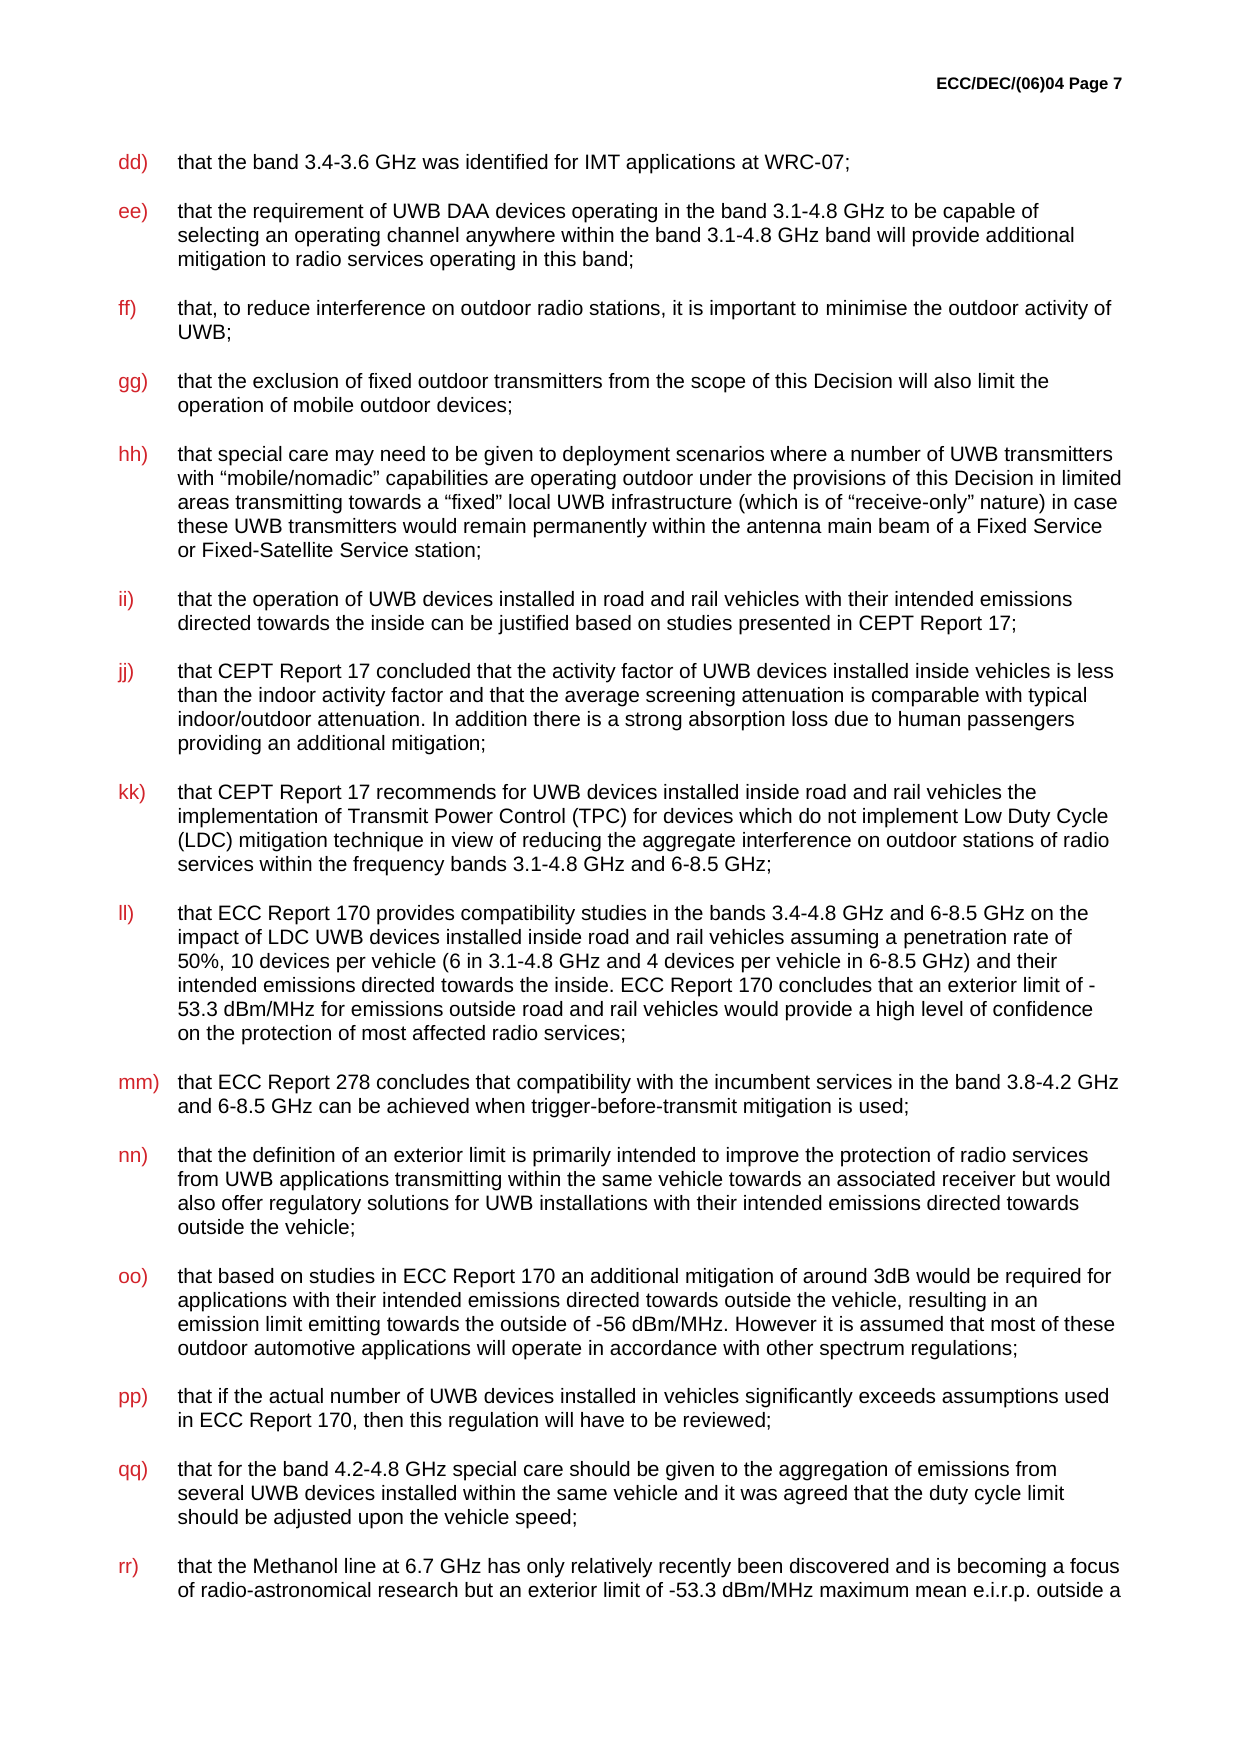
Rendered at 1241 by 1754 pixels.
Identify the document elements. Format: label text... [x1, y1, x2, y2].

list that the operation of UWB devices installed in road and rail vehicles with their intended emissions directed towards the inside can be justified based on studies presented in CEPT Report 17; [118, 586, 1122, 634]
list that ECC Report 170 provides compatibility studies in the bands 3.4-4.8 GHz and 6-8.5 GHz on the impact of LDC UWB devices installed inside road and rail vehicles assuming a penetration rate of 50%, 10 devices per vehicle (6 in 3.1-4.8 GHz and 4 devices per vehicle in 6-8.5 GHz) and their intended emissions directed towards the inside. ECC Report 170 concludes that an exterior limit of -53.3 dBm/MHz for emissions outside road and rail vehicles would provide a high level of confidence on the protection of most affected radio services; [118, 901, 1122, 1045]
list that the exclusion of fixed outdoor transmitters from the scope of this Decision will also limit the operation of mobile outdoor devices; [118, 369, 1122, 417]
list that for the band 4.2-4.8 GHz special care should be given to the aggregation of emissions from several UWB devices installed within the same vehicle and it was agreed that the duty cycle limit should be adjusted upon the vehicle speed; [118, 1457, 1122, 1529]
list that the requirement of UWB DAA devices operating in the band 3.1-4.8 GHz to be capable of selecting an operating channel anywhere within the band 3.1-4.8 GHz band will provide additional mitigation to radio services operating in this band; [118, 199, 1122, 271]
list that if the actual number of UWB devices installed in vehicles significantly exceeds assumptions used in ECC Report 170, then this regulation will have to be reviewed; [118, 1384, 1122, 1432]
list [118, 1554, 1122, 1602]
list that special care may need to be given to deployment scenarios where a number of UWB transmitters with “mobile/nomadic” capabilities are operating outdoor under the provisions of this Decision in limited areas transmitting towards a “fixed” local UWB infrastructure (which is of “receive-only” nature) in case these UWB transmitters would remain permanently within the antenna main beam of a Fixed Service or Fixed-Satellite Service station; [118, 442, 1122, 561]
list that CEPT Report 17 concluded that the activity factor of UWB devices installed inside vehicles is less than the indoor activity factor and that the average screening attenuation is comparable with typical indoor/outdoor attenuation. In addition there is a strong absorption loss due to human passengers providing an additional mitigation; [118, 659, 1122, 755]
list that, to reduce interference on outdoor radio stations, it is important to minimise the outdoor activity of UWB; [118, 296, 1122, 344]
list that the definition of an exterior limit is primarily intended to improve the protection of radio services from UWB applications transmitting within the same vehicle towards an associated receiver but would also offer regulatory solutions for UWB installations with their intended emissions directed towards outside the vehicle; [118, 1143, 1122, 1238]
list that CEPT Report 17 recommends for UWB devices installed inside road and rail vehicles the implementation of Transmit Power Control (TPC) for devices which do not implement Low Duty Cycle (LDC) mitigation technique in view of reducing the aggregate interference on outdoor stations of radio services within the frequency bands 3.1-4.8 GHz and 6-8.5 GHz; [118, 780, 1122, 876]
list that the band 3.4-3.6 GHz was identified for IMT applications at WRC-07; [118, 150, 1122, 174]
list that based on studies in ECC Report 170 an additional mitigation of around 3dB would be required for applications with their intended emissions directed towards outside the vehicle, resulting in an emission limit emitting towards the outside of -56 dBm/MHz. However it is assumed that most of these outdoor automotive applications will operate in accordance with other spectrum regulations; [118, 1263, 1122, 1359]
list that ECC Report 278 concludes that compatibility with the incumbent services in the band 3.8-4.2 GHz and 6-8.5 GHz can be achieved when trigger-before-transmit mitigation is used; [118, 1070, 1122, 1118]
